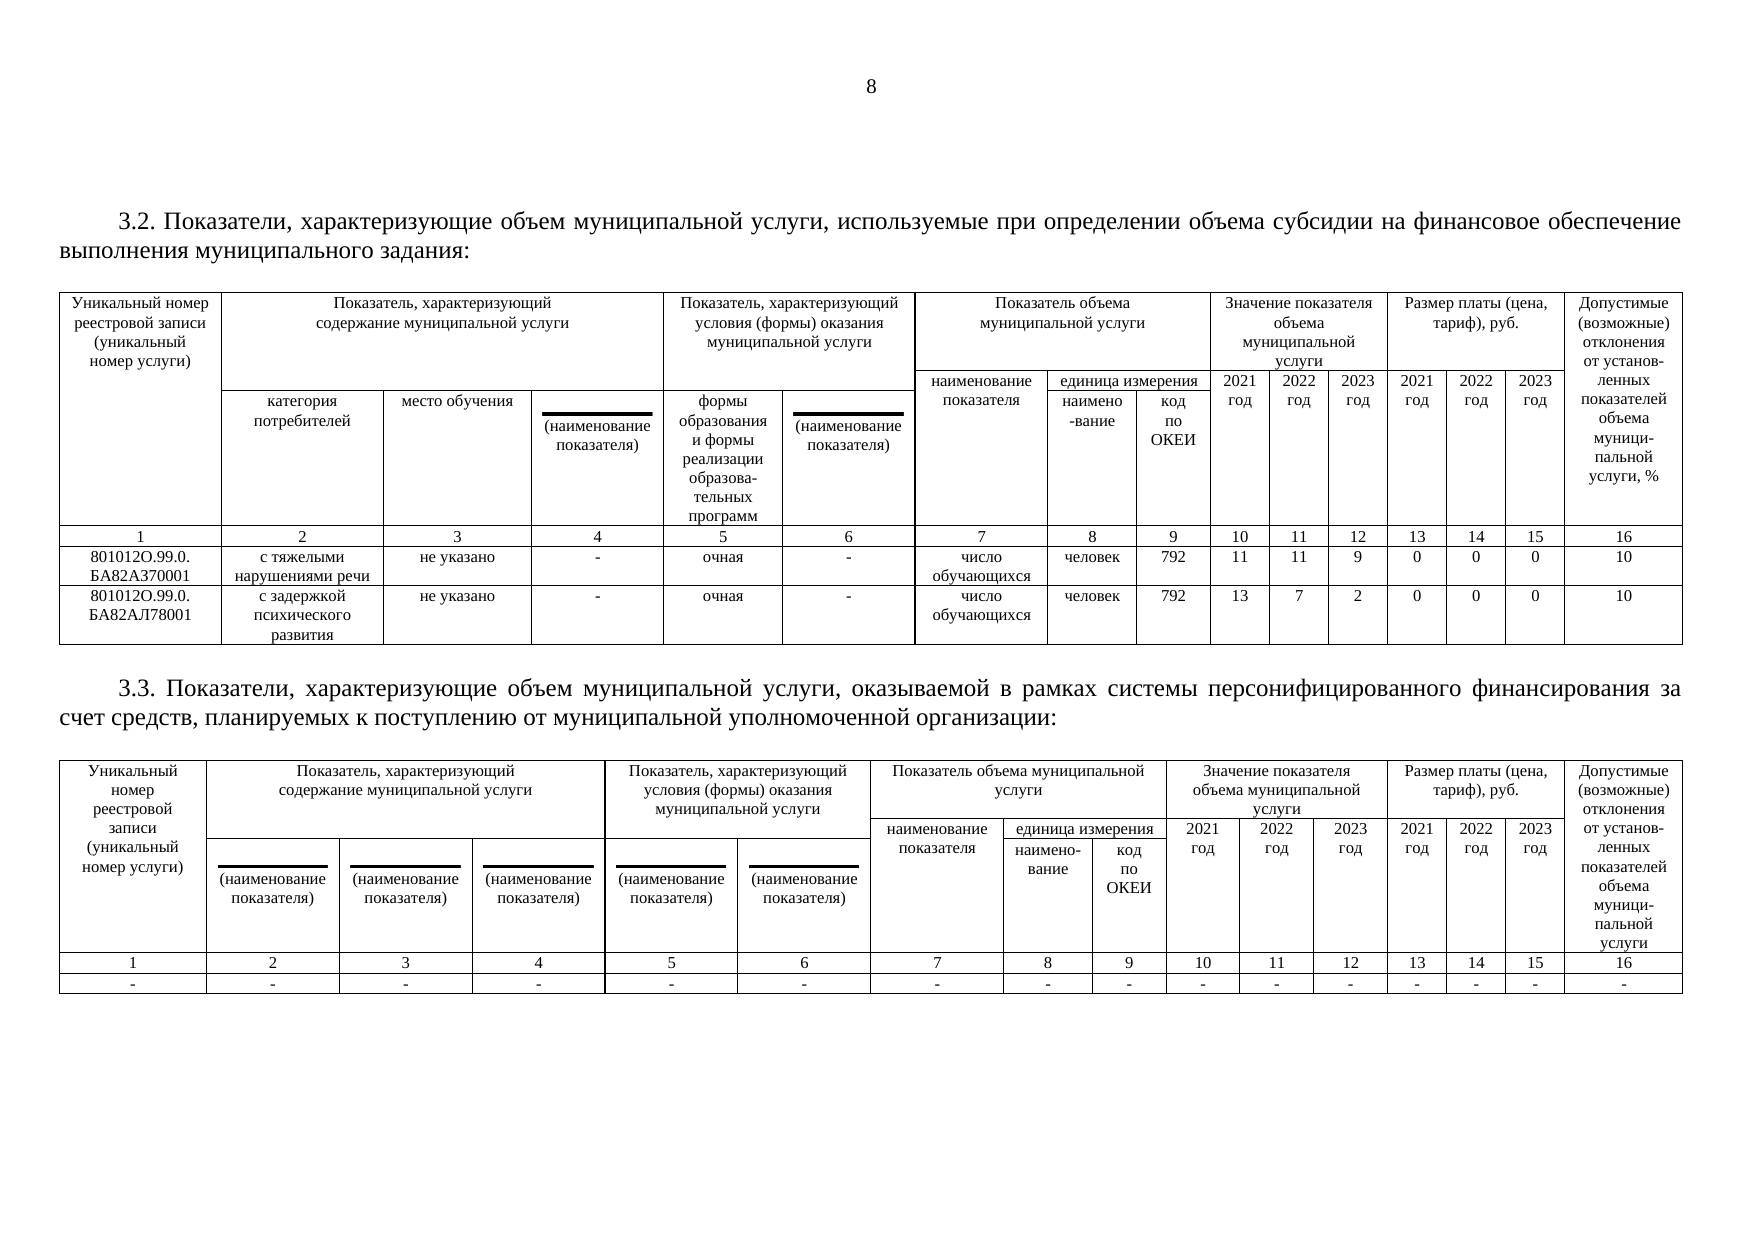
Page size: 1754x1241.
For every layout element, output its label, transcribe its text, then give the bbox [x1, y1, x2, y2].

table_cell (наименование показателя) [207, 839, 339, 952]
table_cell 15 [1506, 953, 1564, 972]
table_cell число обучающихся [916, 547, 1047, 585]
table_cell 16 [1565, 526, 1682, 546]
table_header Уникальный номер реестровой записи (уникальный номер услуги) [60, 761, 206, 952]
table_cell 2022 год [1270, 371, 1328, 525]
table_cell - [1093, 974, 1166, 993]
table_cell - [606, 974, 737, 993]
table_header Показатель объема муниципальной услуги [871, 761, 1166, 818]
table_cell наименование показателя [916, 371, 1047, 525]
table_cell 6 [783, 526, 914, 546]
table_cell категория потребителей [222, 391, 383, 525]
table_cell - [783, 547, 914, 585]
table_cell 7 [871, 953, 1003, 972]
table_cell 792 [1137, 547, 1210, 585]
table_cell наимено-вание [1004, 839, 1092, 952]
table_cell 0 [1388, 547, 1446, 585]
table_cell человек [1048, 586, 1136, 643]
table_cell человек [1048, 547, 1136, 585]
table_cell 10 [1565, 586, 1682, 643]
table_cell - [1167, 974, 1239, 993]
table_header Значение показателя объема муниципальной услуги [1167, 761, 1387, 818]
table_cell 0 [1506, 586, 1564, 643]
table_cell 2022 год [1447, 371, 1505, 525]
table_cell (наименование показателя) [606, 839, 737, 952]
table_cell 2 [1329, 586, 1387, 643]
table_cell 0 [1506, 547, 1564, 585]
table_cell - [1506, 974, 1564, 993]
table_cell код по ОКЕИ [1137, 391, 1210, 525]
table_cell 4 [473, 953, 604, 972]
table_cell 11 [1270, 526, 1328, 546]
table_cell 12 [1329, 526, 1387, 546]
table_cell 14 [1447, 526, 1505, 546]
table_cell (наименование показателя) [783, 391, 914, 525]
table_cell - [1240, 974, 1313, 993]
table_cell 9 [1329, 547, 1387, 585]
table_cell 2023 год [1506, 371, 1564, 525]
table_cell 8 [1048, 526, 1136, 546]
table_cell 0 [1388, 586, 1446, 643]
table_cell - [532, 547, 663, 585]
table_cell 12 [1314, 953, 1387, 972]
table_header Допустимые (возможные) отклонения от установ-ленных показателей объема муници-пальной услуги [1565, 761, 1682, 952]
table_cell 2022 год [1447, 819, 1505, 952]
table_cell наименование показателя [871, 819, 1003, 952]
table_cell 13 [1388, 526, 1446, 546]
table_cell (наименование показателя) [532, 391, 663, 525]
table_cell - [60, 974, 206, 993]
table_cell код по ОКЕИ [1093, 839, 1166, 952]
table_cell очная [664, 586, 782, 643]
table_cell 2021 год [1211, 371, 1269, 525]
table_header Уникальный номер реестровой записи (уникальный номер услуги) [60, 293, 221, 525]
table_header Показатель, характеризующий содержание муниципальной услуги [207, 761, 604, 838]
table_cell (наименование показателя) [738, 839, 870, 952]
table_cell 7 [1270, 586, 1328, 643]
table_cell - [1004, 974, 1092, 993]
table_cell 1 [60, 953, 206, 972]
table_cell 5 [606, 953, 737, 972]
table_cell - [207, 974, 339, 993]
table_cell - [738, 974, 870, 993]
table_cell 792 [1137, 586, 1210, 643]
table_header Размер платы (цена, тариф), руб. [1388, 761, 1564, 818]
table_cell не указано [384, 586, 531, 643]
table_cell 11 [1270, 547, 1328, 585]
table_cell (наименование показателя) [340, 839, 472, 952]
table_cell - [340, 974, 472, 993]
table_cell 9 [1093, 953, 1166, 972]
table_cell - [783, 586, 914, 643]
table_cell - [473, 974, 604, 993]
table_cell 9 [1137, 526, 1210, 546]
table_cell 7 [916, 526, 1047, 546]
table_header Допустимые (возможные) отклонения от установ-ленных показателей объема муници-пальной услуги, % [1565, 293, 1682, 525]
table_cell 2021 год [1167, 819, 1239, 952]
table_header Показатель, характеризующий условия (формы) оказания муниципальной услуги [664, 293, 914, 390]
table_cell 2 [207, 953, 339, 972]
table_cell 4 [532, 526, 663, 546]
table_cell 10 [1565, 547, 1682, 585]
text 3.3. Показатели, характеризующие объем муниципальной услуги, оказываемой в рамках системы персонифицированного финансирования за счет средств, планируемых к поступлению от муниципальной уполномоченной организации: [59, 673, 1683, 731]
table_cell 16 [1565, 953, 1682, 972]
table_header Показатель объема муниципальной услуги [916, 293, 1210, 370]
text 3.2. Показатели, характеризующие объем муниципальной услуги, используемые при определении объема субсидии на финансовое обеспечение выполнения муниципального задания: [59, 206, 1683, 263]
table_cell 11 [1240, 953, 1313, 972]
table_cell (наименование показателя) [473, 839, 604, 952]
table_cell 2021 год [1388, 371, 1446, 525]
table_cell не указано [384, 547, 531, 585]
table_cell 11 [1211, 547, 1269, 585]
table_cell единица измерения [1004, 819, 1166, 838]
table_cell с тяжелыми нарушениями речи [222, 547, 383, 585]
table_cell 10 [1167, 953, 1239, 972]
table_cell 5 [664, 526, 782, 546]
table_cell 6 [738, 953, 870, 972]
table_header Показатель, характеризующий условия (формы) оказания муниципальной услуги [606, 761, 870, 838]
table_cell - [532, 586, 663, 643]
table_cell 3 [384, 526, 531, 546]
table_cell число обучающихся [916, 586, 1047, 643]
table_cell - [1565, 974, 1682, 993]
table_cell 2023 год [1506, 819, 1564, 952]
table_cell - [1388, 974, 1446, 993]
table_cell - [871, 974, 1003, 993]
table_cell 801012О.99.0. БА82АЗ70001 [60, 547, 221, 585]
table_cell - [1447, 974, 1505, 993]
table_header Размер платы (цена, тариф), руб. [1388, 293, 1564, 370]
table_cell 1 [60, 526, 221, 546]
table_cell формы образования и формы реализации образова-тельных программ [664, 391, 782, 525]
table_cell 2023 год [1329, 371, 1387, 525]
table_cell - [1314, 974, 1387, 993]
table_cell 10 [1211, 526, 1269, 546]
table_cell 13 [1388, 953, 1446, 972]
table_cell 0 [1447, 547, 1505, 585]
table_cell 2 [222, 526, 383, 546]
table_header Показатель, характеризующий содержание муниципальной услуги [222, 293, 663, 390]
table_cell 8 [1004, 953, 1092, 972]
table_cell наимено-вание [1048, 391, 1136, 525]
table_cell 2023 год [1314, 819, 1387, 952]
table_cell очная [664, 547, 782, 585]
table_cell место обучения [384, 391, 531, 525]
table_cell единица измерения [1048, 371, 1210, 390]
table_cell 2021 год [1388, 819, 1446, 952]
table_cell 801012О.99.0. БА82АЛ78001 [60, 586, 221, 643]
table_cell с задержкой психического развития [222, 586, 383, 643]
table_cell 14 [1447, 953, 1505, 972]
table_cell 0 [1447, 586, 1505, 643]
table_cell 13 [1211, 586, 1269, 643]
table_cell 3 [340, 953, 472, 972]
table_header Значение показателя объема муниципальной услуги [1211, 293, 1387, 370]
table_cell 2022 год [1240, 819, 1313, 952]
table_cell 15 [1506, 526, 1564, 546]
